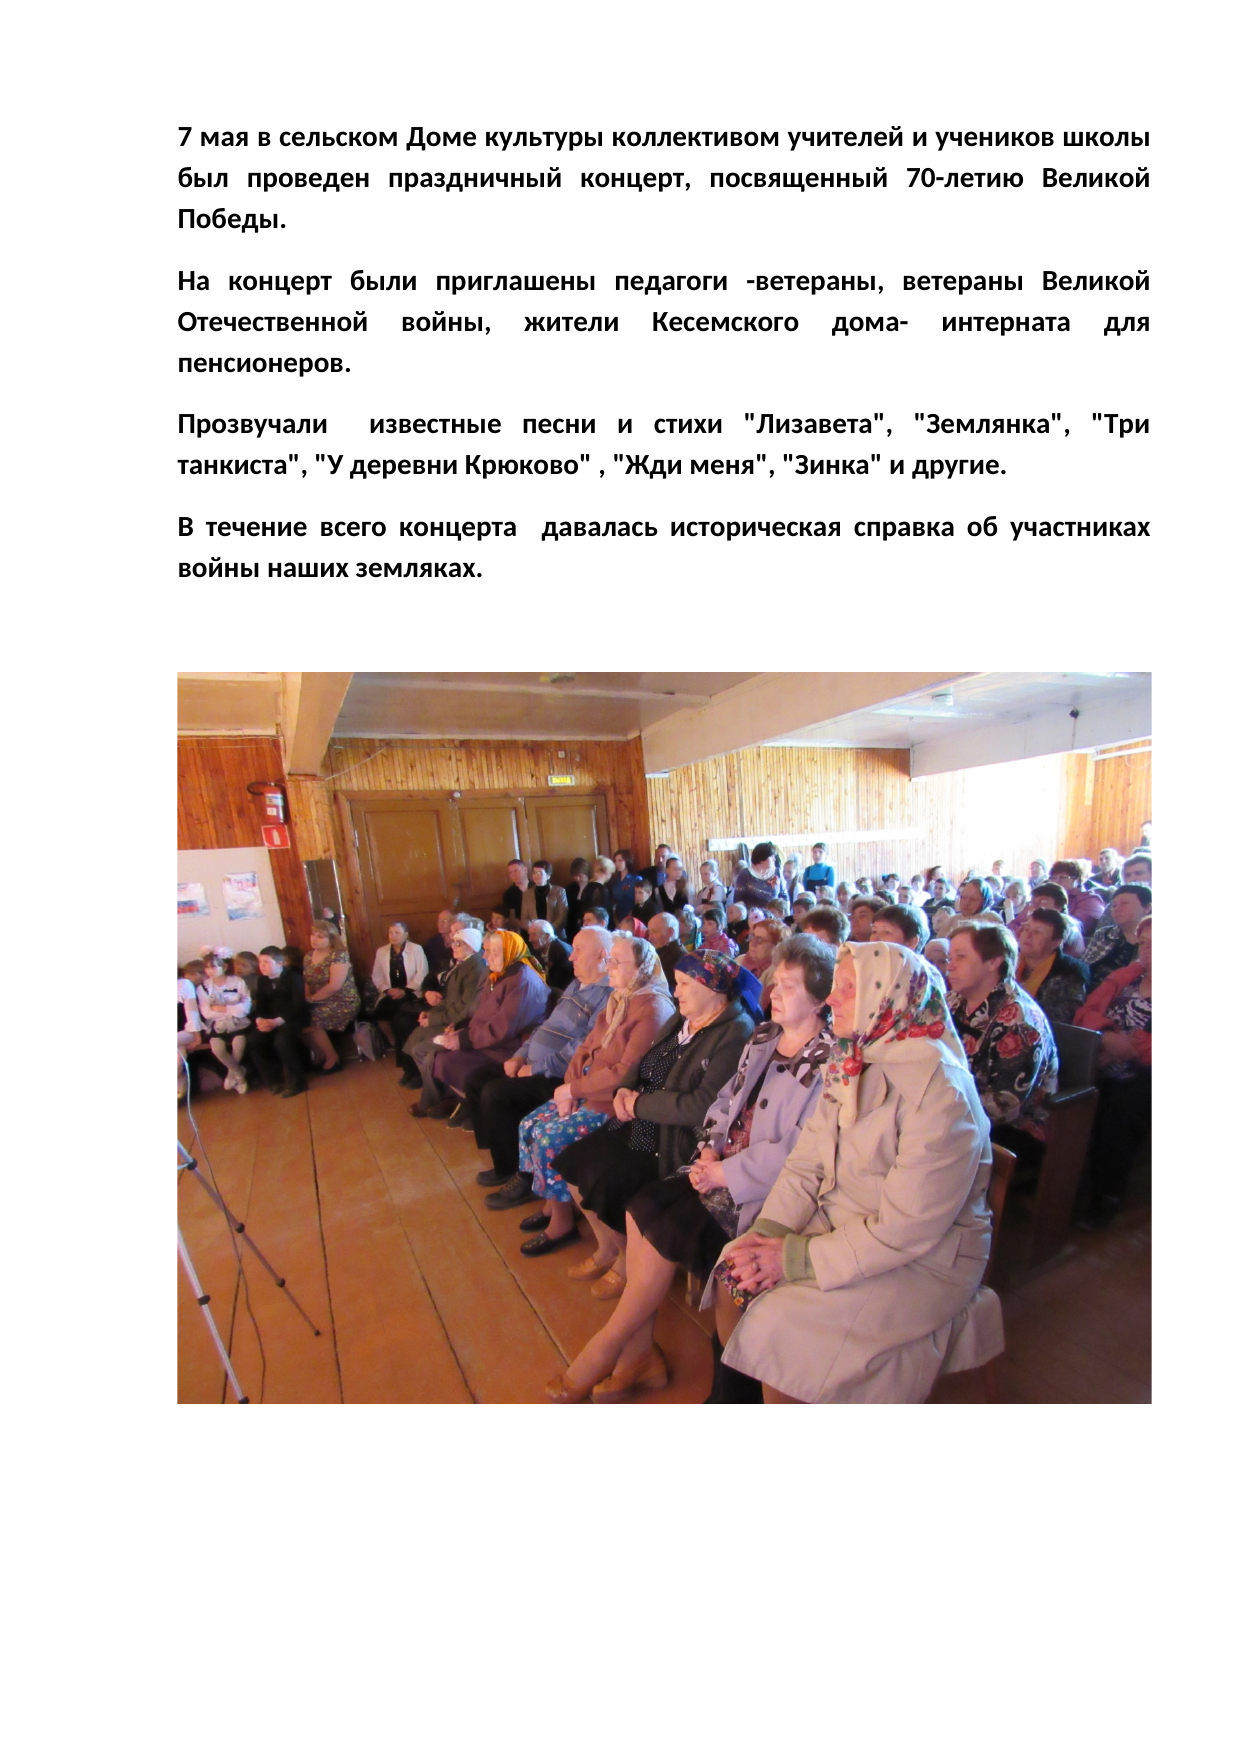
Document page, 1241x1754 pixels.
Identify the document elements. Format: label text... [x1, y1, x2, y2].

text 7 мая в сельском Доме культуры коллективом учителей и учеников школы был проведен праздничный концерт, посвященный 70-летию Великой Победы. [177, 118, 1152, 236]
text В течение всего концерта давалась историческая справка об участниках войны наших земляках. [177, 508, 1152, 585]
picture [177, 672, 1152, 1404]
text Прозвучали известные песни и стихи "Лизавета", "Землянка", "Три танкиста", "У деревни Крюково" , "Жди меня", "Зинка" и другие. [177, 405, 1152, 482]
text На концерт были приглашены педагоги -ветераны, ветераны Великой Отечественной войны, жители Кесемского дома- интерната для пенсионеров. [177, 262, 1152, 379]
